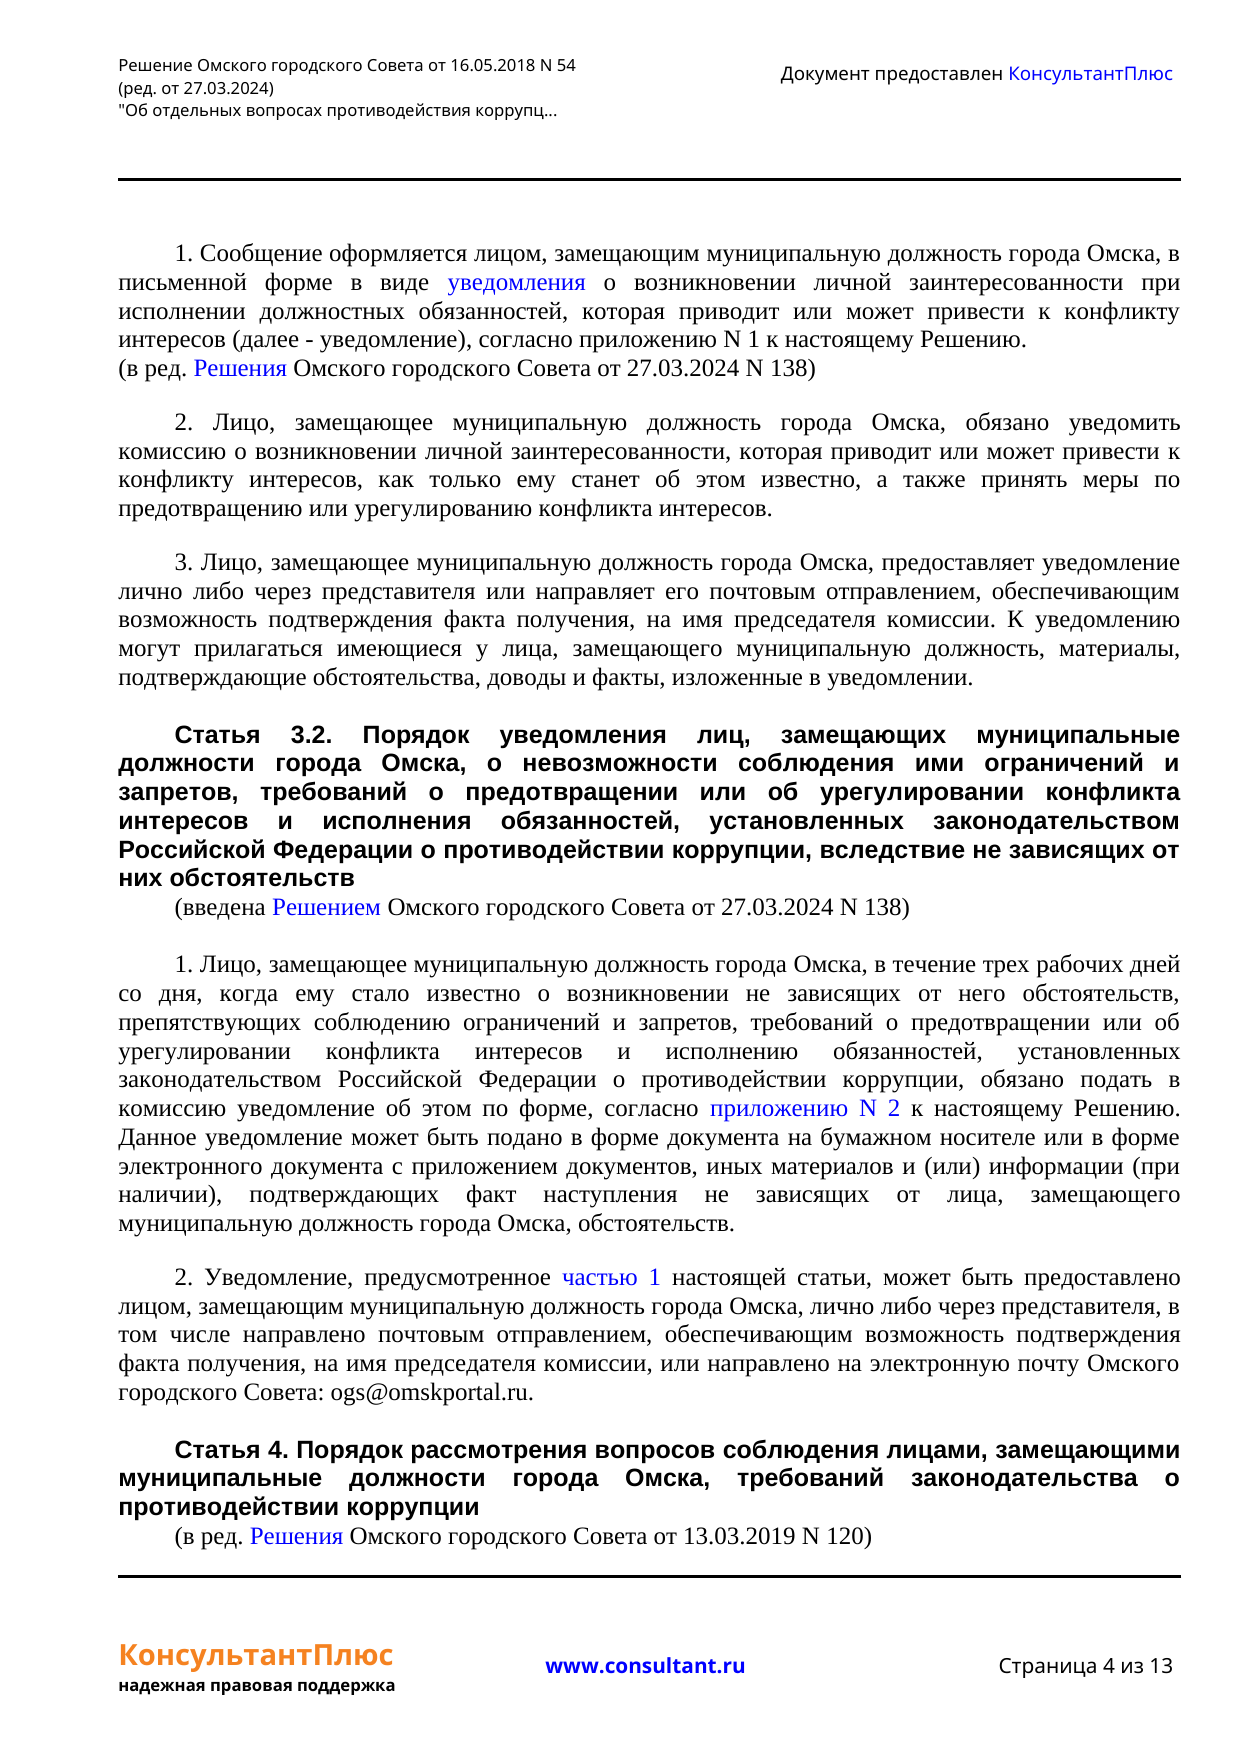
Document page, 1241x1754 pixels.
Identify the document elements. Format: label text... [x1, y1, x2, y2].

text 2. Лицо, замещающее муниципальную должность города Омска, обязано уведомить комиссию о возникновении личной заинтересованности, которая приводит или может привести к конфликту интересов, как только ему станет об этом известно, а также принять меры по предотвращению или урегулированию конфликта интересов. [118, 407, 1181, 522]
text (введена Решением Омского городского Совета от 27.03.2024 N 138) [118, 892, 1181, 921]
text (в ред. Решения Омского городского Совета от 27.03.2024 N 138) [118, 353, 1181, 382]
title Статья 3.2. Порядок уведомления лиц, замещающих муниципальные должности города Омска, о невозможности соблюдения ими ограничений и запретов, требований о предотвращении или об урегулировании конфликта интересов и исполнения обязанностей, установленных законодательством Российской Федерации о противодействии коррупции, вследствие не зависящих от них обстоятельств [118, 719, 1181, 892]
text (в ред. Решения Омского городского Совета от 13.03.2019 N 120) [118, 1521, 1181, 1549]
text 1. Сообщение оформляется лицом, замещающим муниципальную должность города Омска, в письменной форме в виде уведомления о возникновении личной заинтересованности при исполнении должностных обязанностей, которая приводит или может привести к конфликту интересов (далее - уведомление), согласно приложению N 1 к настоящему Решению. [118, 238, 1181, 353]
title Статья 4. Порядок рассмотрения вопросов соблюдения лицами, замещающими муниципальные должности города Омска, требований законодательства о противодействии коррупции [118, 1434, 1181, 1521]
text 3. Лицо, замещающее муниципальную должность города Омска, предоставляет уведомление лично либо через представителя или направляет его почтовым отправлением, обеспечивающим возможность подтверждения факта получения, на имя председателя комиссии. К уведомлению могут прилагаться имеющиеся у лица, замещающего муниципальную должность, материалы, подтверждающие обстоятельства, доводы и факты, изложенные в уведомлении. [118, 547, 1181, 691]
text 1. Лицо, замещающее муниципальную должность города Омска, в течение трех рабочих дней со дня, когда ему стало известно о возникновении не зависящих от него обстоятельств, препятствующих соблюдению ограничений и запретов, требований о предотвращении или об урегулировании конфликта интересов и исполнению обязанностей, установленных законодательством Российской Федерации о противодействии коррупции, обязано подать в комиссию уведомление об этом по форме, согласно приложению N 2 к настоящему Решению. Данное уведомление может быть подано в форме документа на бумажном носителе или в форме электронного документа с приложением документов, иных материалов и (или) информации (при наличии), подтверждающих факт наступления не зависящих от лица, замещающего муниципальную должность города Омска, обстоятельств. [118, 949, 1181, 1237]
text 2. Уведомление, предусмотренное частью 1 настоящей статьи, может быть предоставлено лицом, замещающим муниципальную должность города Омска, лично либо через представителя, в том числе направлено почтовым отправлением, обеспечивающим возможность подтверждения факта получения, на имя председателя комиссии, или направлено на электронную почту Омского городского Совета: ogs@omskportal.ru. [118, 1262, 1181, 1406]
